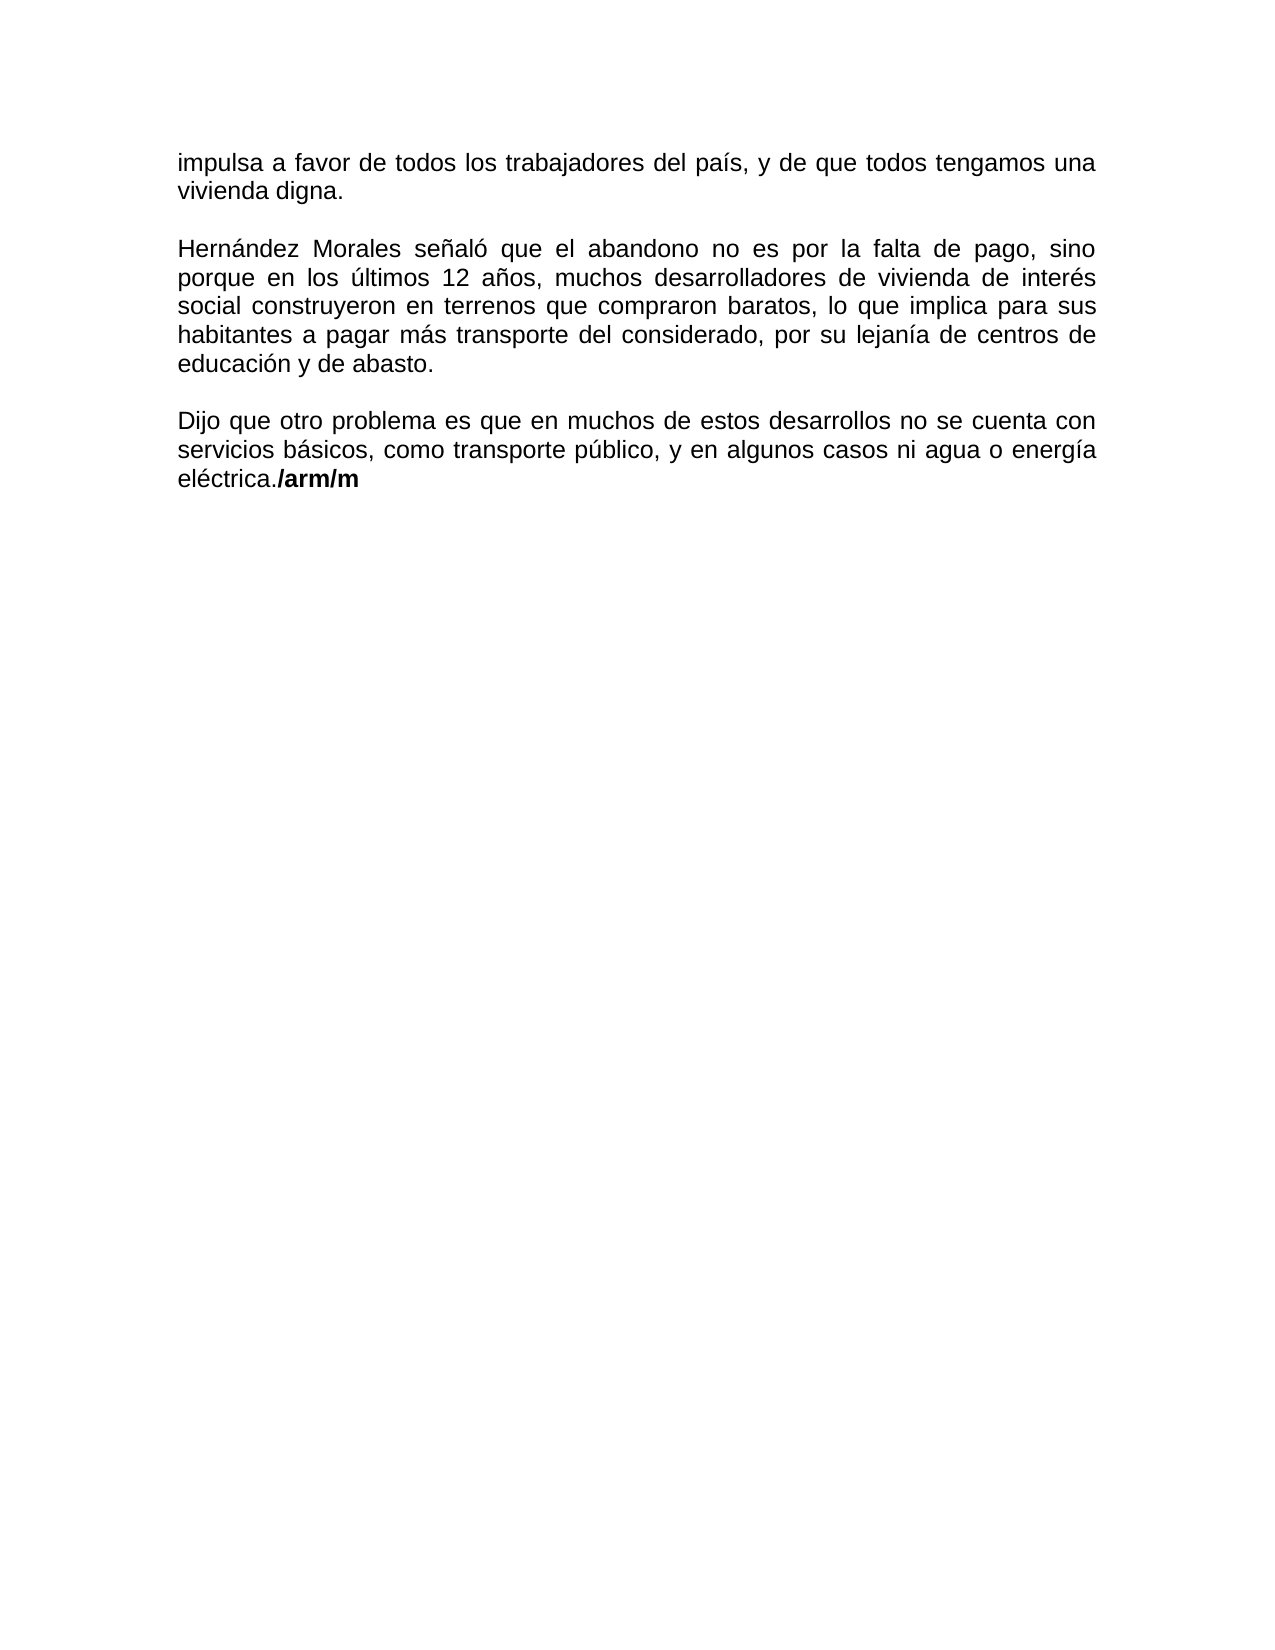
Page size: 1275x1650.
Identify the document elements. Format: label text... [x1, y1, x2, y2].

text Dijo que otro problema es que en muchos de estos desarrollos no se cuenta con servicios básicos, como transporte público, y en algunos casos ni agua o energía eléctrica./arm/m [177, 406, 1098, 493]
text Hernández Morales señaló que el abandono no es por la falta de pago, sino porque en los últimos 12 años, muchos desarrolladores de vivienda de interés social construyeron en terrenos que compraron baratos, lo que implica para sus habitantes a pagar más transporte del considerado, por su lejanía de centros de educación y de abasto. [177, 234, 1098, 378]
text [177, 148, 1098, 205]
